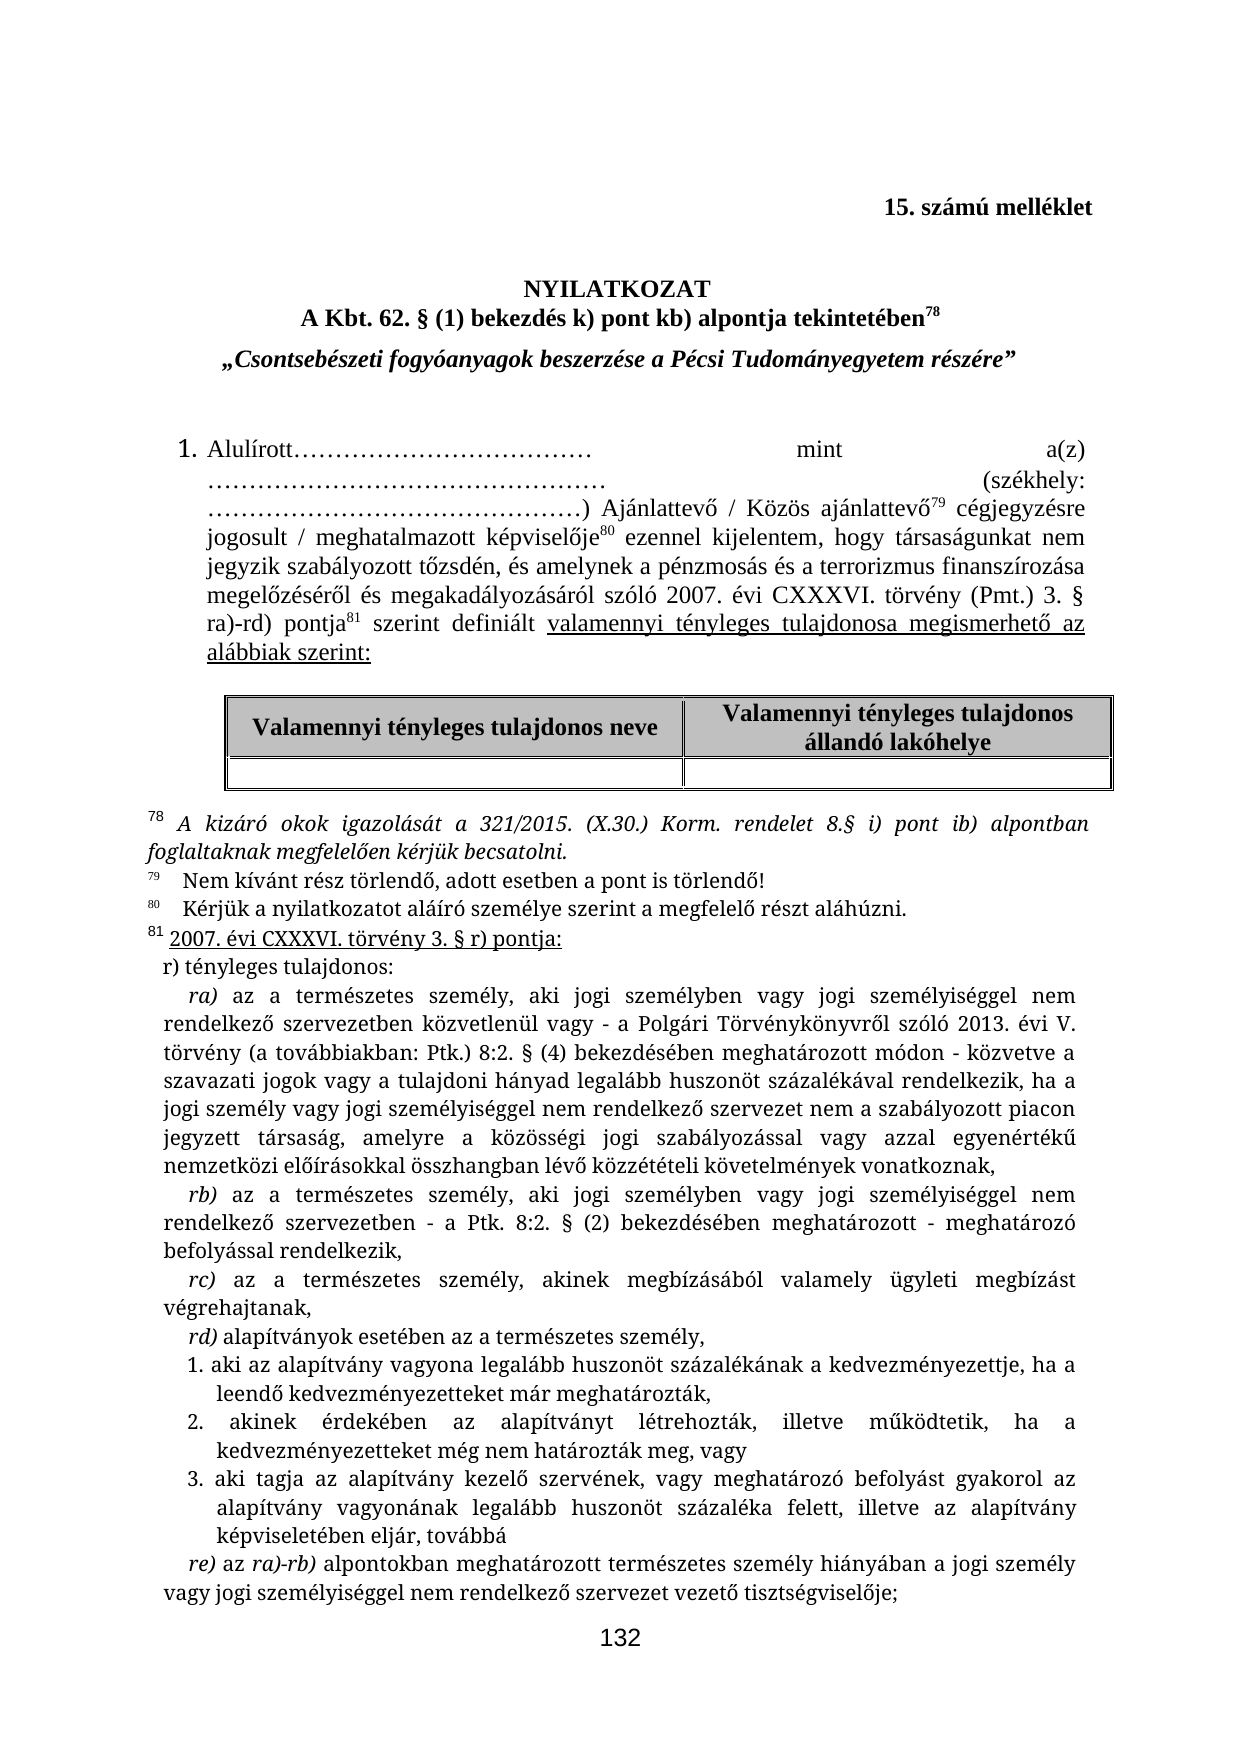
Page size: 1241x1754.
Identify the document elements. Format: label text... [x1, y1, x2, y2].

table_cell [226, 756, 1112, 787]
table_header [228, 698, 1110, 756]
list Alulírott……………………………… mint a(z)………………………………………… (székhely:………………………………………) Ajánlattevő / Közös ajánlattevő cégjegyzésre jogosult / meghatalmazott képviselője ezennel kijelentem, hogy társaságunkat nem jegyzik szabályozott tőzsdén, és amelynek a pénzmosás és a terrorizmus finanszírozása megelőzéséről és megakadályozásáról szóló 2007. évi CXXXVI. törvény (Pmt.) 3. § ra)-rd) pontja szerint definiált valamennyi tényleges tulajdonosa megismerhető az alábbiak szerint: [177, 431, 1085, 666]
subtitle NYILATKOZAT A Kbt. 62. § (1) bekezdés k) pont kb) alpontja tekintetében [148, 274, 1093, 332]
text 15. számú melléklet [148, 192, 1093, 221]
text „Csontsebészeti fogyóanyagok beszerzése a Pécsi Tudományegyetem részére” [148, 344, 1093, 373]
